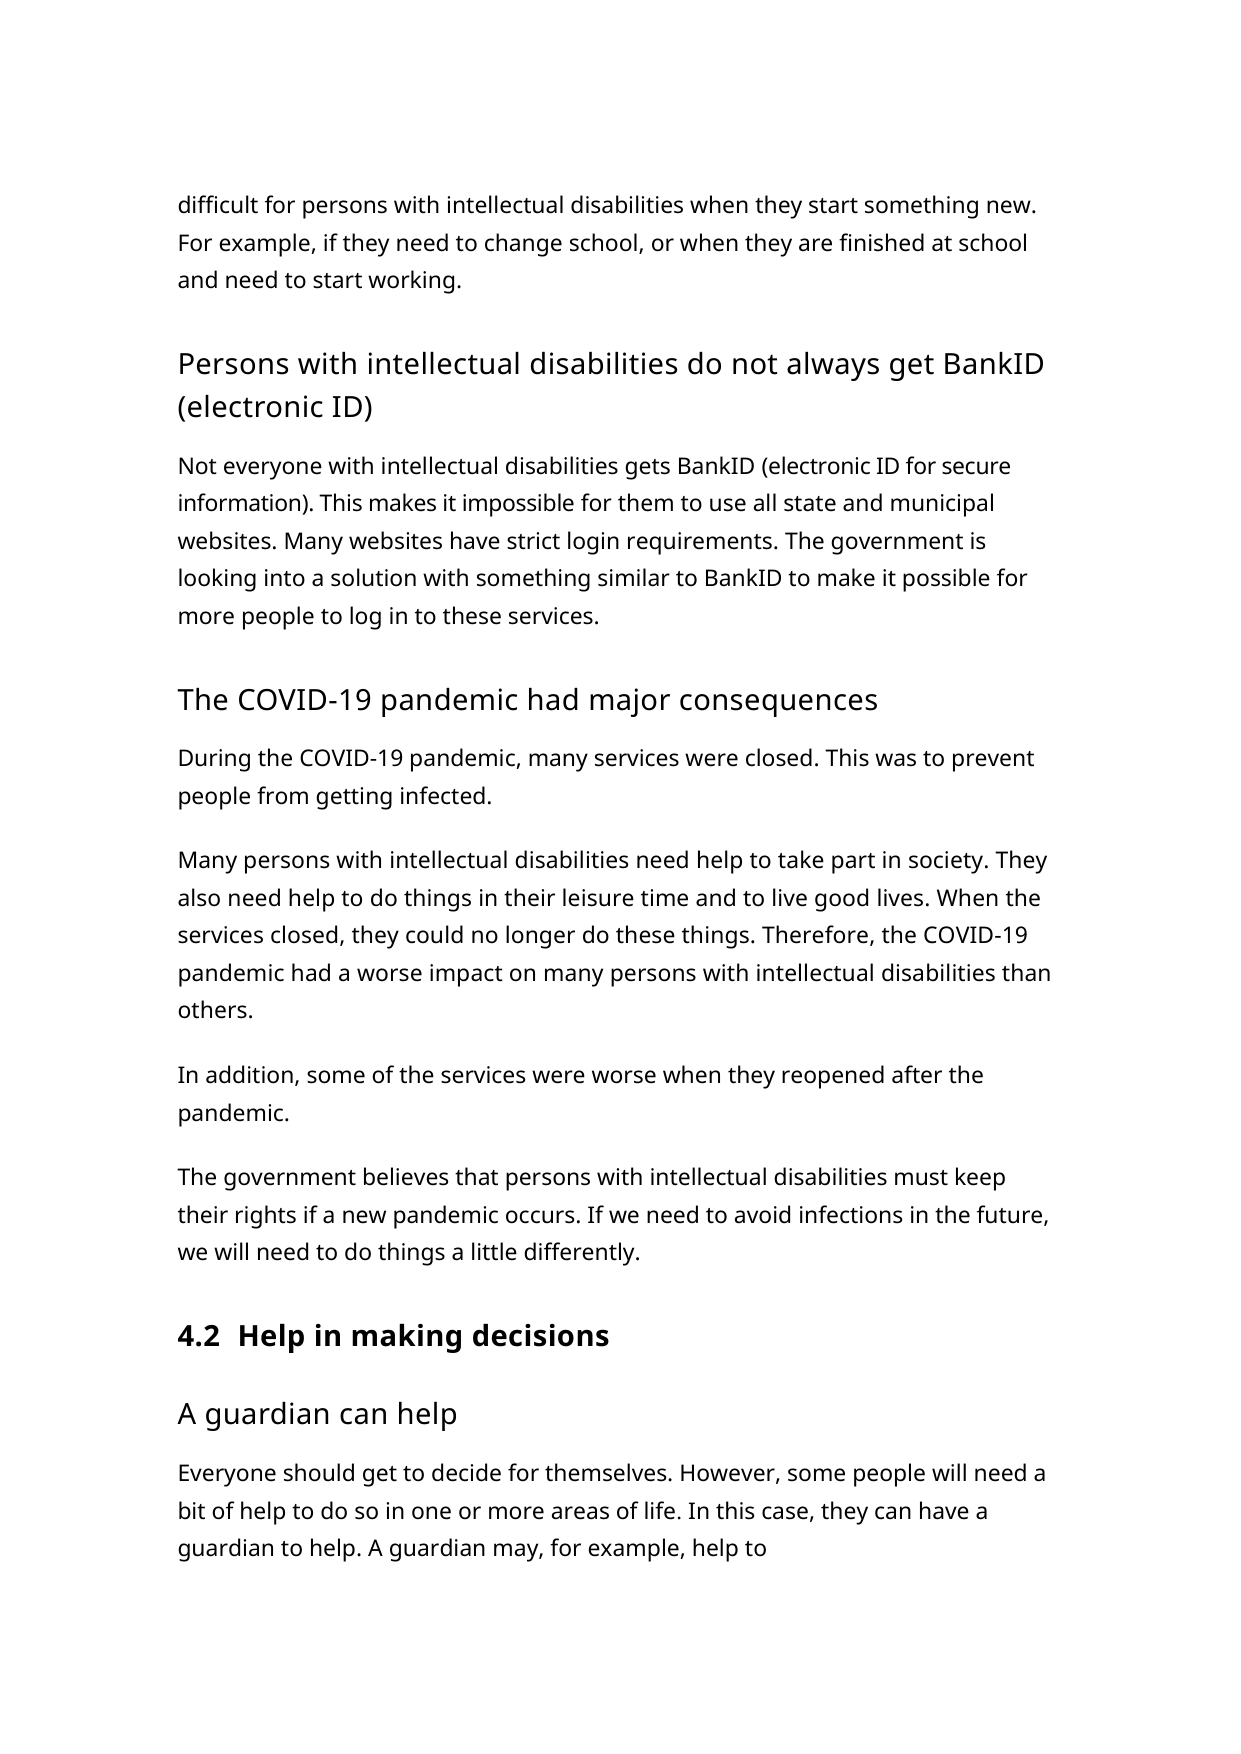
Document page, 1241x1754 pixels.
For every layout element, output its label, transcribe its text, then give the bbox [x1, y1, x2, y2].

text The government believes that persons with intellectual disabilities must keep their rights if a new pandemic occurs. If we need to avoid infections in the future, we will need to do things a little differently. [177, 1161, 1063, 1267]
text Not everyone with intellectual disabilities gets BankID (electronic ID for secure information). This makes it impossible for them to use all state and municipal websites. Many websites have strict login requirements. The government is looking into a solution with something similar to BankID to make it possible for more people to log in to these services. [177, 449, 1063, 631]
text In addition, some of the services were worse when they reopened after the pandemic. [177, 1059, 1063, 1128]
text Many persons with intellectual disabilities need help to take part in society. They also need help to do things in their leisure time and to live good lives. When the services closed, they could no longer do these things. Therefore, the COVID-19 pandemic had a worse impact on many persons with intellectual disabilities than others. [177, 844, 1063, 1026]
text Everyone should get to decide for themselves. However, some people will need a bit of help to do so in one or more areas of life. In this case, they can have a guardian to help. A guardian may, for example, help to [177, 1457, 1063, 1563]
subtitle Help in making decisions [177, 1315, 1063, 1355]
text Persons with intellectual disabilities do not always get BankID (electronic ID) [177, 343, 1063, 426]
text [177, 189, 1063, 295]
text The COVID-19 pandemic had major consequences [177, 679, 1063, 718]
text During the COVID-19 pandemic, many services were closed. This was to prevent people from getting infected. [177, 742, 1063, 811]
text A guardian can help [177, 1393, 1063, 1433]
